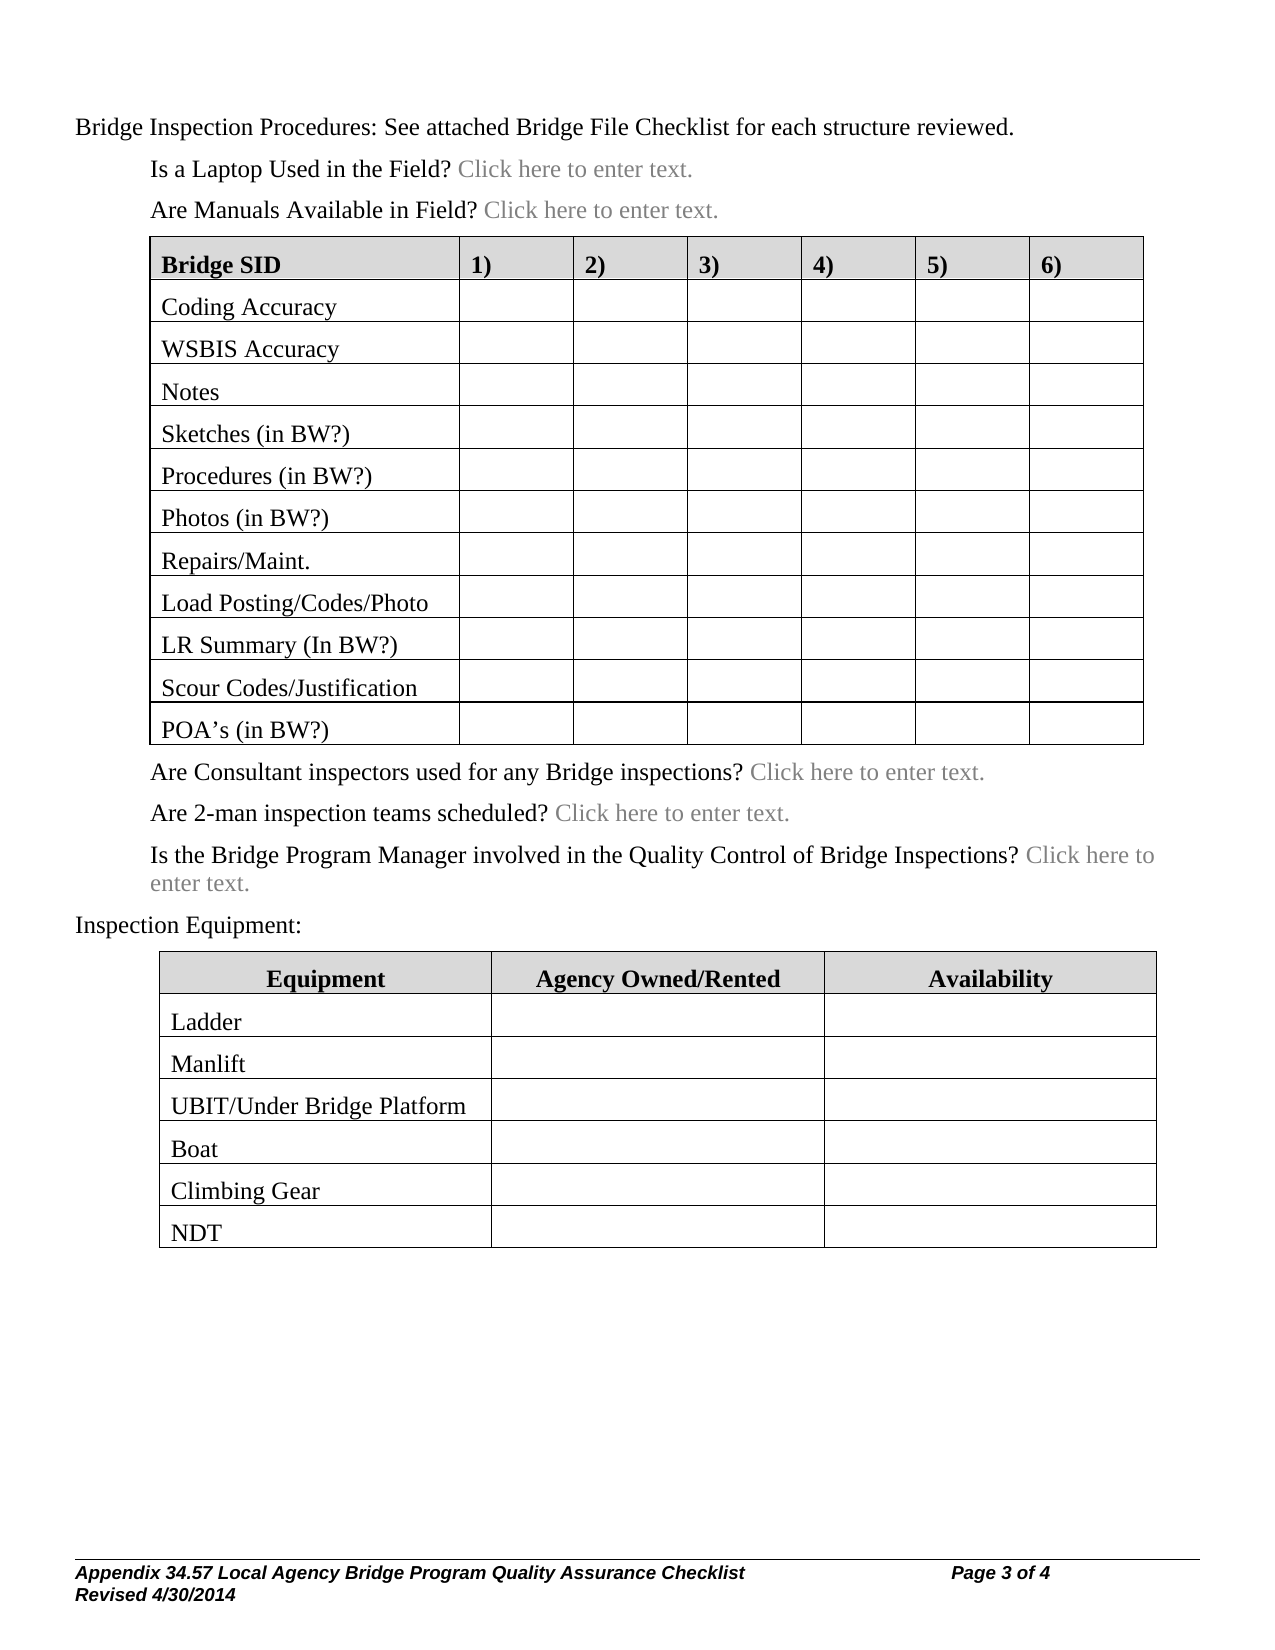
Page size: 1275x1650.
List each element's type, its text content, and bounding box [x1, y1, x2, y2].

table_cell [688, 406, 801, 448]
table_cell [460, 660, 573, 701]
table_cell [688, 322, 801, 363]
table_cell [916, 533, 1029, 574]
table_cell [802, 364, 915, 405]
table_cell LR Summary (In BW?) [151, 618, 459, 659]
table_cell Procedures (in BW?) [151, 449, 459, 490]
table_cell [574, 406, 687, 448]
table_cell Notes [151, 364, 459, 405]
table_header Availability [825, 952, 1156, 993]
text Are 2-man inspection teams scheduled? [150, 798, 1200, 827]
table_cell [460, 449, 573, 490]
table_cell [492, 1164, 824, 1205]
table_cell [574, 660, 687, 701]
table_cell [802, 491, 915, 532]
table_cell POA’s (in BW?) [151, 703, 459, 744]
table_cell [825, 1037, 1156, 1078]
table_cell [802, 322, 915, 363]
table_cell [688, 660, 801, 701]
table_cell [492, 1121, 824, 1162]
table_cell [574, 576, 687, 617]
table_cell [1030, 576, 1143, 617]
table_cell [460, 576, 573, 617]
table_header 6) [1030, 237, 1143, 278]
table_cell Load Posting/Codes/Photo [151, 576, 459, 617]
table_cell [916, 703, 1029, 744]
table_header 1) [460, 237, 573, 278]
table_cell [1030, 449, 1143, 490]
table_cell [688, 703, 801, 744]
table_cell [916, 576, 1029, 617]
table_cell Repairs/Maint. [151, 533, 459, 574]
table_cell [460, 280, 573, 321]
table_cell [802, 449, 915, 490]
table_cell [688, 618, 801, 659]
table_cell [802, 406, 915, 448]
text Is the Bridge Program Manager involved in the Quality Control of Bridge Inspections? [150, 840, 1200, 897]
table_cell [825, 1164, 1156, 1205]
table_header Agency Owned/Rented [492, 952, 824, 993]
table_cell Photos (in BW?) [151, 491, 459, 532]
table_cell [574, 533, 687, 574]
table_cell [460, 322, 573, 363]
table_cell [688, 576, 801, 617]
table_cell Coding Accuracy [151, 280, 459, 321]
table_cell Boat [160, 1121, 491, 1162]
table_cell [460, 491, 573, 532]
table_cell [1030, 660, 1143, 701]
table_cell [802, 280, 915, 321]
table_cell [916, 618, 1029, 659]
table_cell [1030, 618, 1143, 659]
table_header Equipment [160, 952, 491, 993]
table_cell [916, 449, 1029, 490]
table_cell [802, 533, 915, 574]
table_cell [492, 1079, 824, 1120]
table_cell [574, 364, 687, 405]
table_cell [574, 322, 687, 363]
table_cell [688, 449, 801, 490]
table_cell [688, 280, 801, 321]
table_cell [492, 1037, 824, 1078]
table_cell [825, 1206, 1156, 1247]
text Are Consultant inspectors used for any Bridge inspections? [150, 757, 1200, 786]
table_cell [1030, 364, 1143, 405]
table_cell [688, 491, 801, 532]
table_cell [574, 703, 687, 744]
table_cell [1030, 703, 1143, 744]
table_header 3) [688, 237, 801, 278]
table_cell [1030, 322, 1143, 363]
table_cell [688, 533, 801, 574]
table_cell [916, 406, 1029, 448]
table_cell UBIT/Under Bridge Platform [160, 1079, 491, 1120]
table_cell [802, 660, 915, 701]
table_cell [916, 491, 1029, 532]
table_cell Scour Codes/Justification [151, 660, 459, 701]
text Is a Laptop Used in the Field? [150, 154, 1200, 182]
table_cell [916, 322, 1029, 363]
table_cell Sketches (in BW?) [151, 406, 459, 448]
table_cell [688, 364, 801, 405]
table_cell [825, 1079, 1156, 1120]
table_cell [1030, 491, 1143, 532]
table_cell Climbing Gear [160, 1164, 491, 1205]
table_cell Manlift [160, 1037, 491, 1078]
table_cell [460, 406, 573, 448]
table_cell [460, 703, 573, 744]
table_cell [802, 618, 915, 659]
table_cell [492, 1206, 824, 1247]
table_cell [916, 660, 1029, 701]
table_cell [825, 1121, 1156, 1162]
text Bridge Inspection Procedures: See attached Bridge File Checklist for each structure reviewed. [75, 112, 1200, 141]
table_cell [1030, 533, 1143, 574]
table_cell WSBIS Accuracy [151, 322, 459, 363]
table_header 4) [802, 237, 915, 278]
table_cell Ladder [160, 994, 491, 1036]
table_cell [1030, 280, 1143, 321]
table_cell [460, 364, 573, 405]
table_cell [802, 576, 915, 617]
text Inspection Equipment: [75, 910, 1200, 938]
table_cell [574, 618, 687, 659]
table_cell [574, 280, 687, 321]
table_header Bridge SID [151, 237, 459, 278]
table_header 2) [574, 237, 687, 278]
table_cell [574, 449, 687, 490]
table_cell [460, 533, 573, 574]
table_cell NDT [160, 1206, 491, 1247]
table_cell [916, 280, 1029, 321]
table_cell [492, 994, 824, 1036]
table_cell [825, 994, 1156, 1036]
table_cell [916, 364, 1029, 405]
table_header 5) [916, 237, 1029, 278]
table_cell [802, 703, 915, 744]
table_cell [574, 491, 687, 532]
table_cell [1030, 406, 1143, 448]
table_cell [460, 618, 573, 659]
text Are Manuals Available in Field? [150, 195, 1200, 224]
